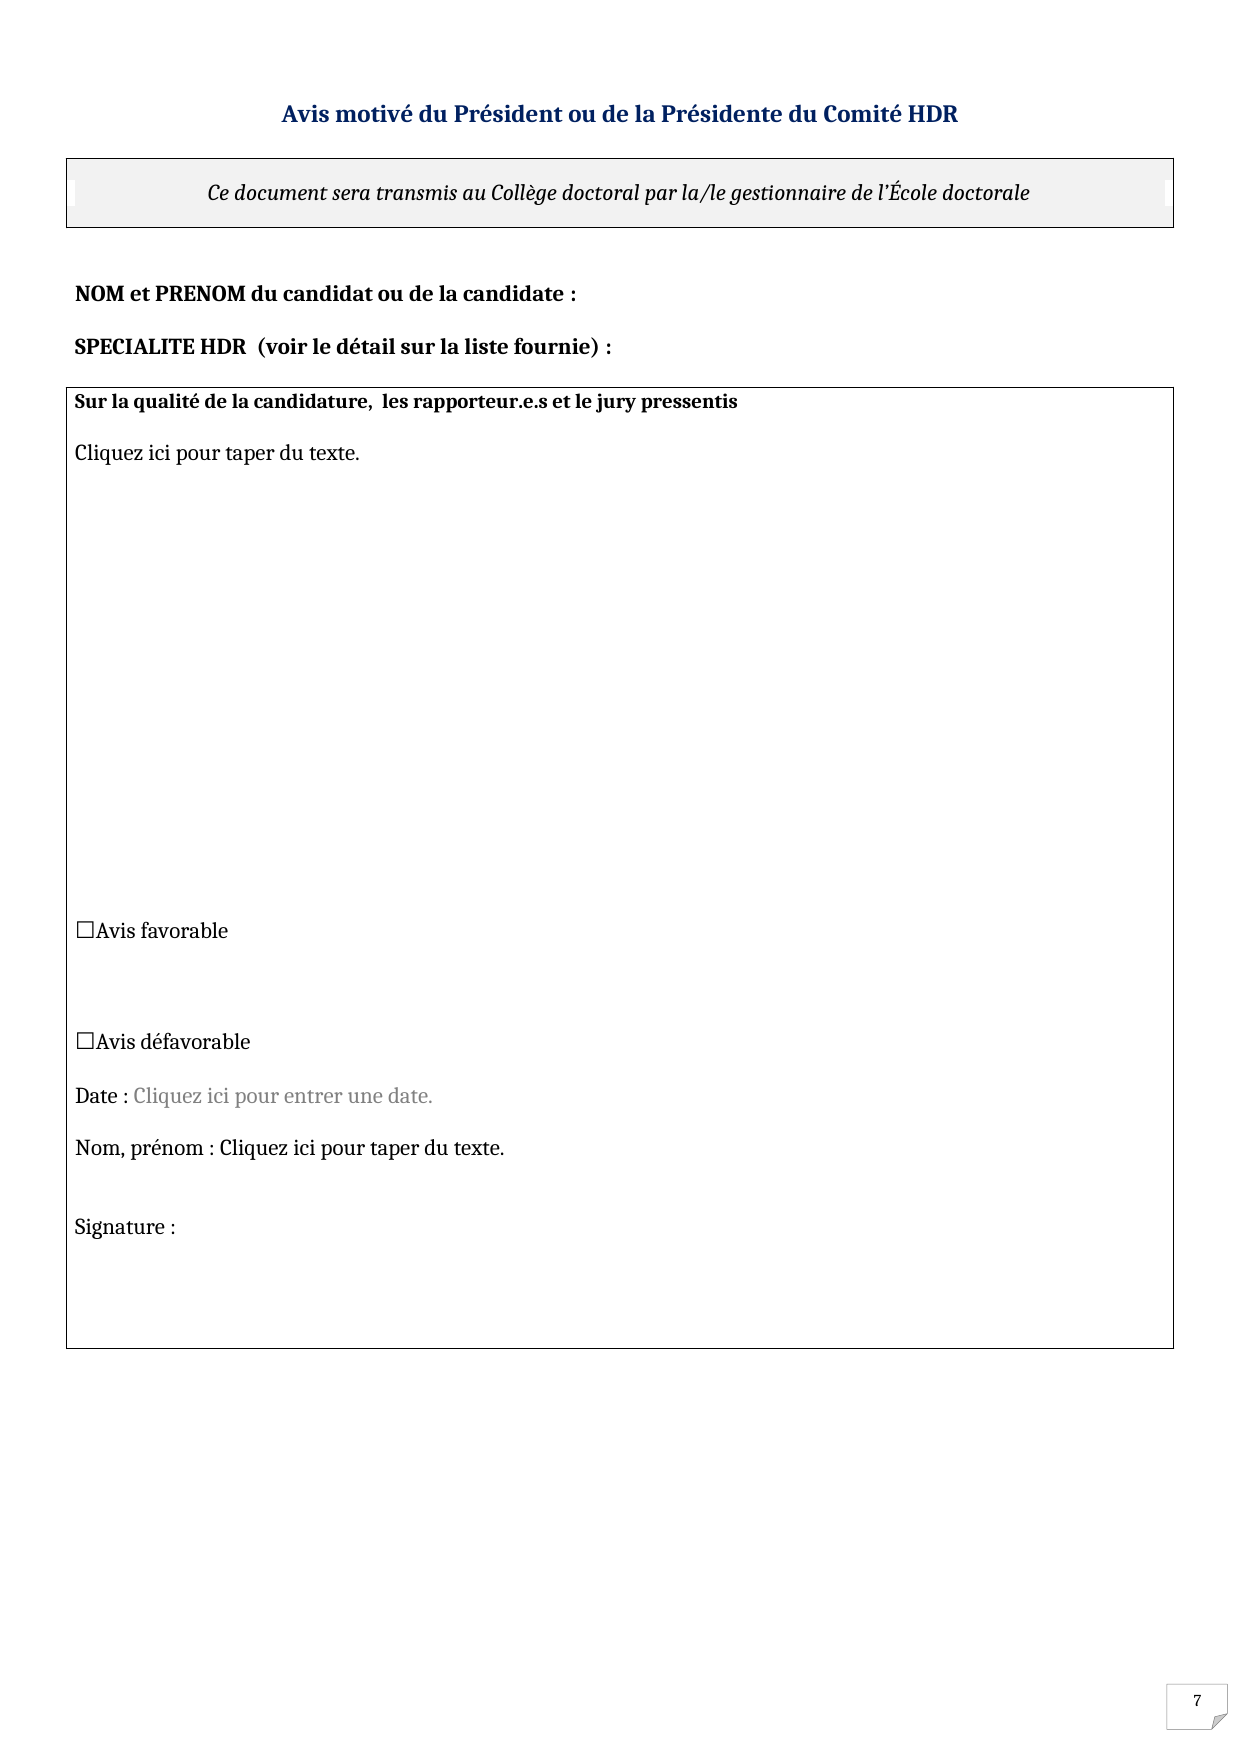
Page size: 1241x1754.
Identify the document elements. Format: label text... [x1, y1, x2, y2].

text Ce document sera transmis au Collège doctoral par la/le gestionnaire de l’École doctorale [75, 180, 1165, 203]
text Avis motivé du Président ou de la Présidente du Comité HDR [75, 100, 1165, 129]
text Signature : [75, 1214, 1165, 1241]
text Avis favorable [75, 914, 1165, 946]
text NOM et PRENOM du candidat ou de la candidate : [75, 281, 1165, 308]
text Nom, prénom : [75, 1135, 1165, 1161]
text Avis défavorable [75, 1025, 1165, 1056]
text Sur la qualité de la candidature, les rapporteur.e.s et le jury pressentis [67, 388, 1173, 414]
text Date : [75, 1082, 1165, 1109]
text SPECIALITE HDR (voir le détail sur la liste fournie) : [75, 334, 1165, 360]
